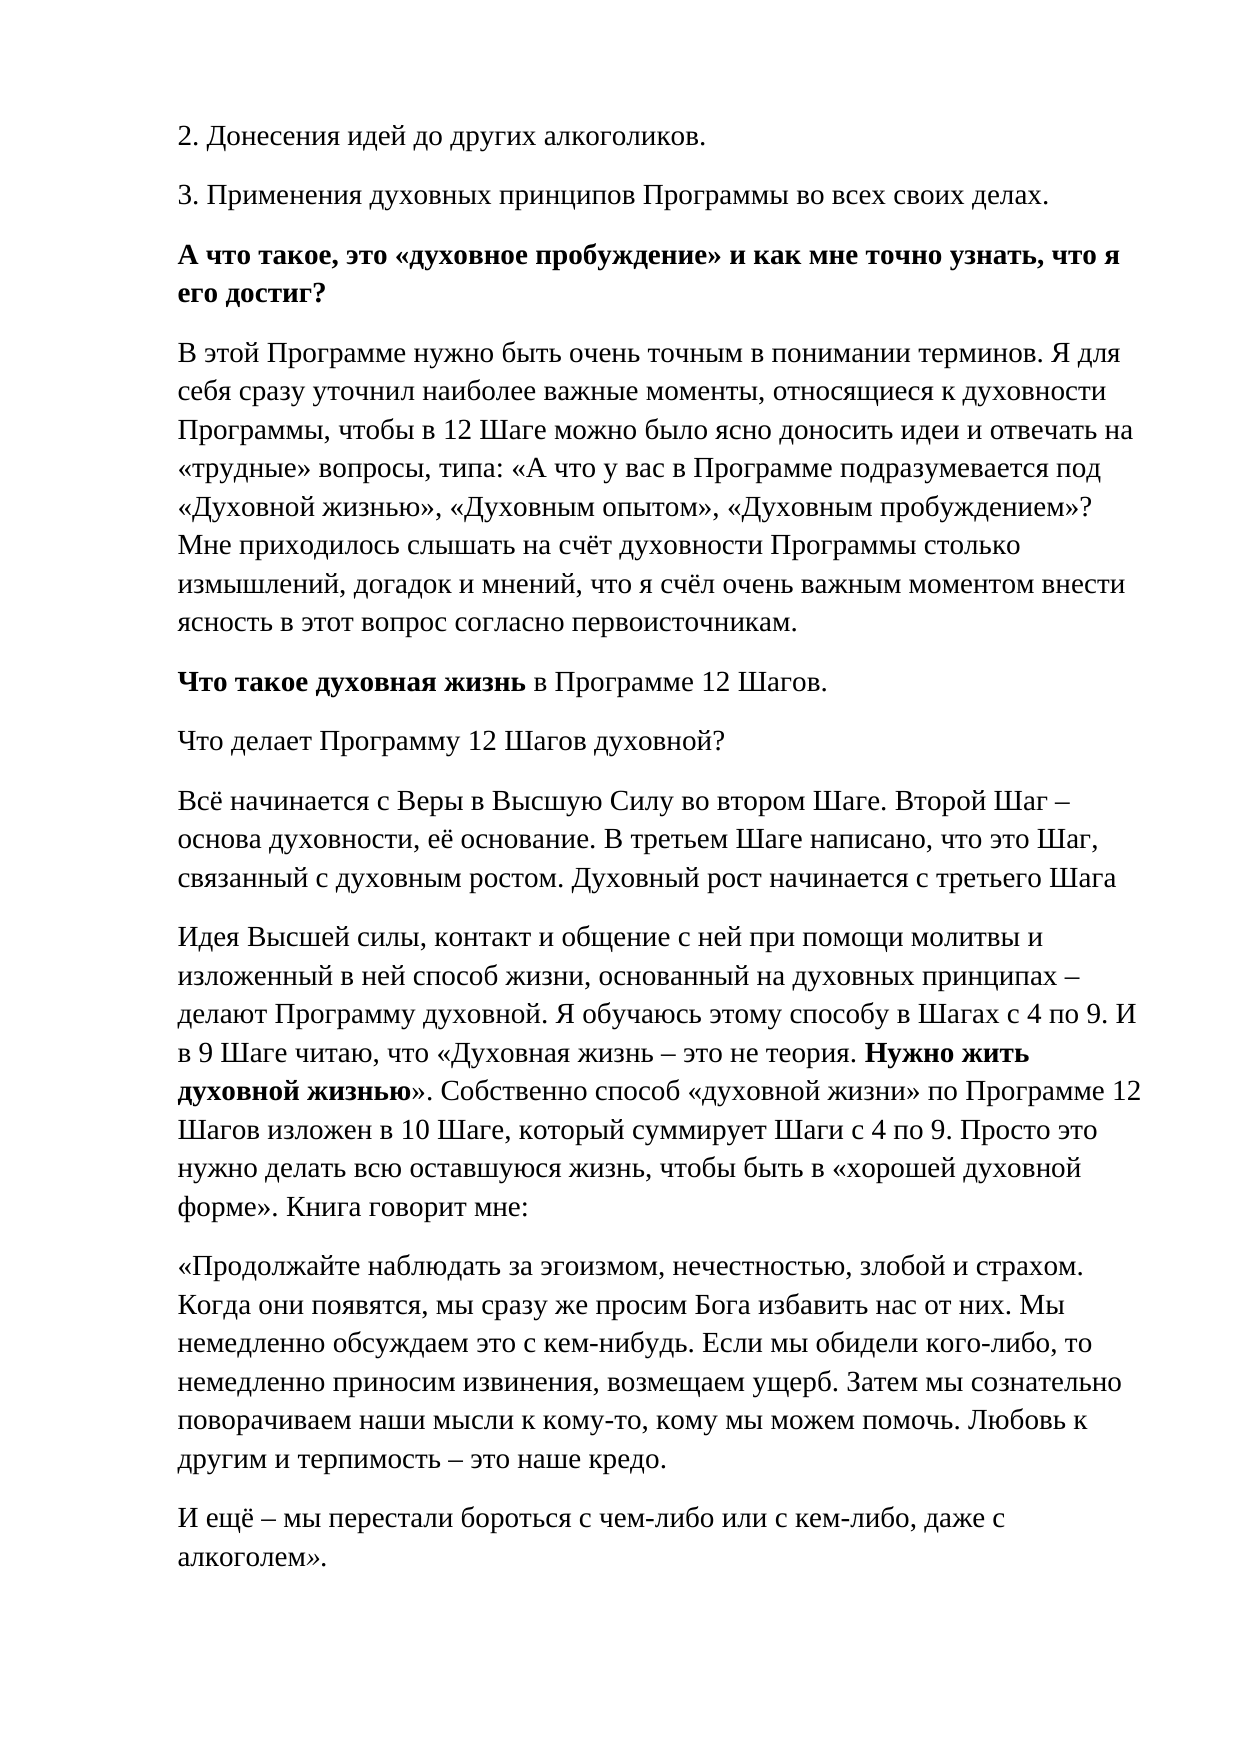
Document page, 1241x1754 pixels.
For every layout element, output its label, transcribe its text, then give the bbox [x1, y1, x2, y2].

text И ещё – мы перестали бороться с чем-либо или с кем-либо, даже с алкоголем». [177, 1500, 1152, 1572]
text Всё начинается с Веры в Высшую Силу во втором Шаге. Второй Шаг – основа духовности, её основание. В третьем Шаге написано, что это Шаг, связанный с духовным ростом. Духовный рост начинается с третьего Шага [177, 783, 1152, 893]
text 2. Донесения идей до других алкоголиков. [177, 118, 1152, 152]
text «Продолжайте наблюдать за эгоизмом, нечестностью, злобой и страхом. Когда они появятся, мы сразу же просим Бога избавить нас от них. Мы немедленно обсуждаем это с кем-нибудь. Если мы обидели кого-либо, то немедленно приносим извинения, возмещаем ущерб. Затем мы сознательно поворачиваем наши мысли к кому-то, кому мы можем помочь. Любовь к другим и терпимость – это наше кредо. [177, 1248, 1152, 1474]
text Идея Высшей силы, контакт и общение с ней при помощи молитвы и изложенный в ней способ жизни, основанный на духовных принципах – делают Программу духовной. Я обучаюсь этому способу в Шагах с 4 по 9. И в 9 Шаге читаю, что «Духовная жизнь – это не теория. Нужно жить духовной жизнью». Собственно способ «духовной жизни» по Программе 12 Шагов изложен в 10 Шаге, который суммирует Шаги с 4 по 9. Просто это нужно делать всю оставшуюся жизнь, чтобы быть в «хорошей духовной форме». Книга говорит мне: [177, 919, 1152, 1222]
text Что такое духовная жизнь в Программе 12 Шагов. [177, 664, 1152, 697]
text Что делает Программу 12 Шагов духовной? [177, 723, 1152, 757]
text А что такое, это «духовное пробуждение» и как мне точно узнать, что я его достиг? [177, 237, 1152, 309]
text 3. Применения духовных принципов Программы во всех своих делах. [177, 177, 1152, 211]
text В этой Программе нужно быть очень точным в понимании терминов. Я для себя сразу уточнил наиболее важные моменты, относящиеся к духовности Программы, чтобы в 12 Шаге можно было ясно доносить идеи и отвечать на «трудные» вопросы, типа: «А что у вас в Программе подразумевается под «Духовной жизнью», «Духовным опытом», «Духовным пробуждением»? Мне приходилось слышать на счёт духовности Программы столько измышлений, догадок и мнений, что я счёл очень важным моментом внести ясность в этот вопрос согласно первоисточникам. [177, 335, 1152, 638]
